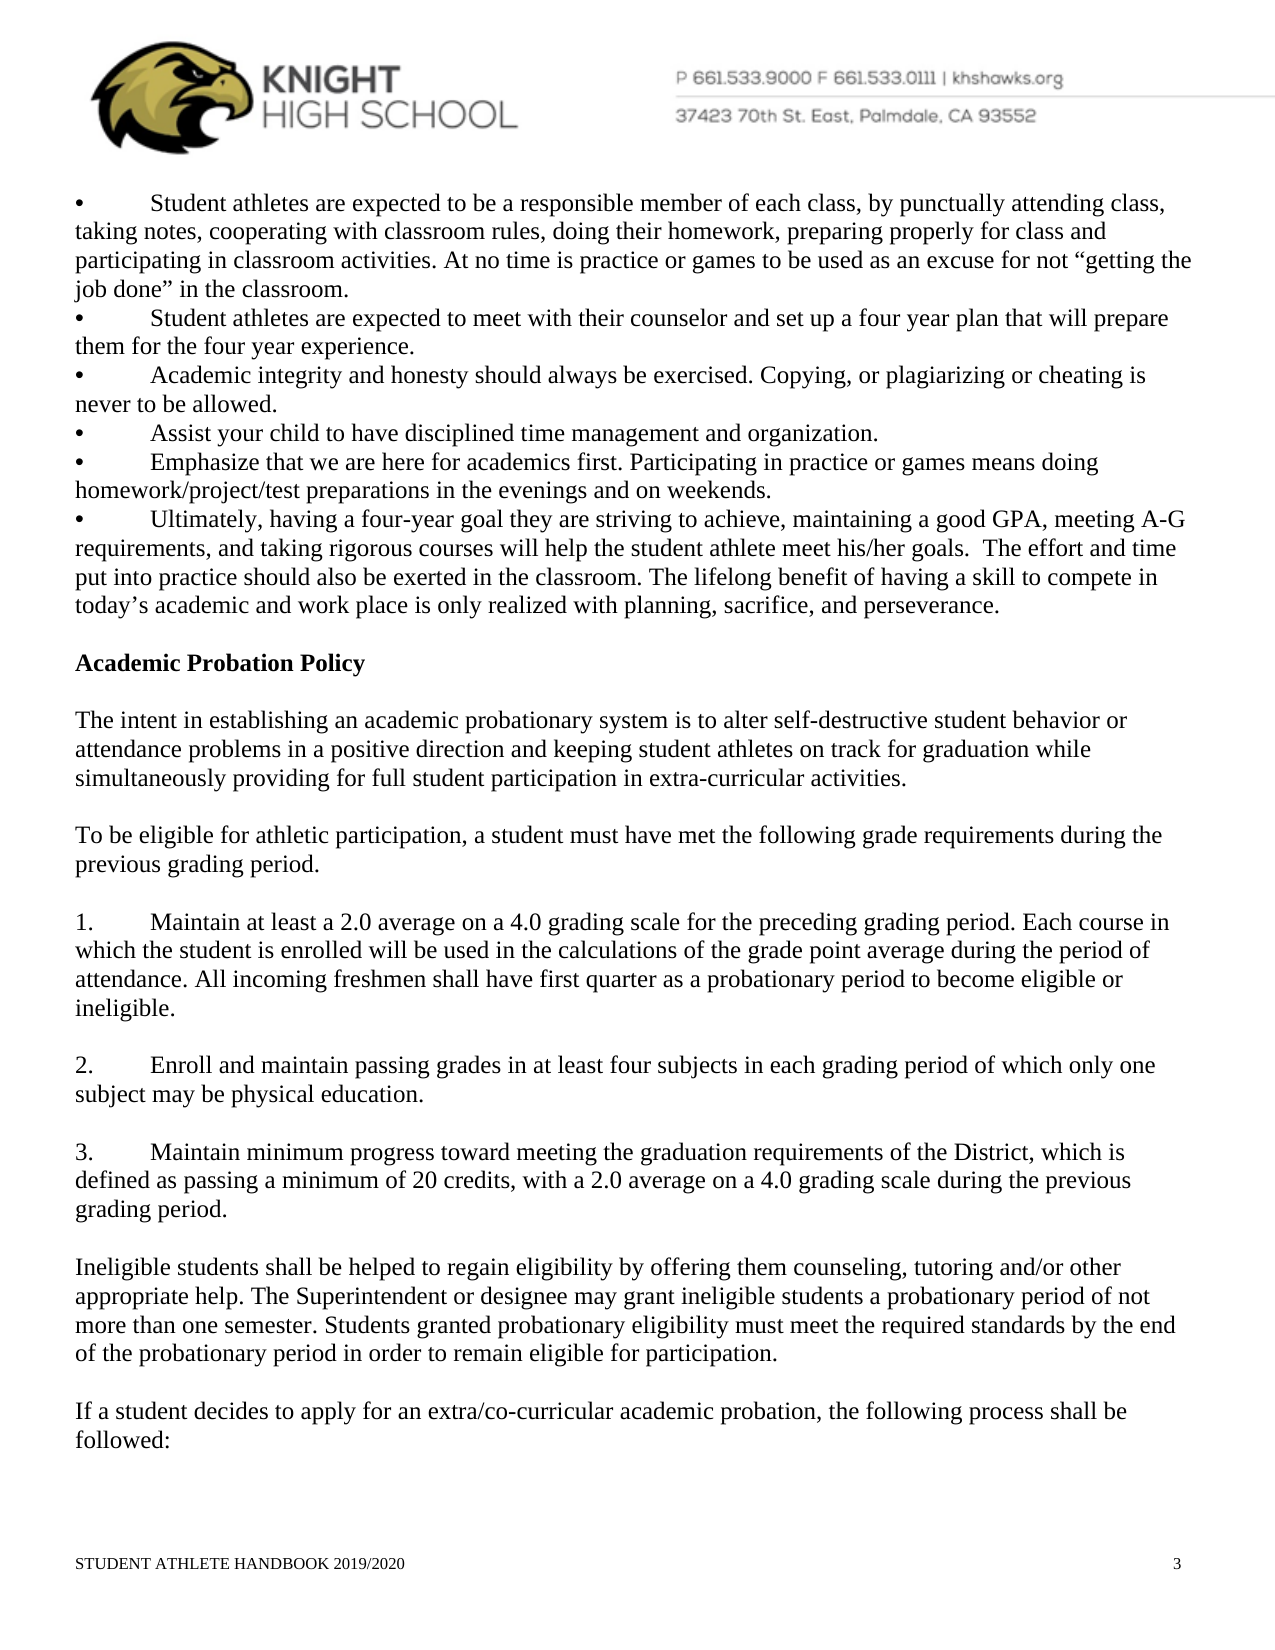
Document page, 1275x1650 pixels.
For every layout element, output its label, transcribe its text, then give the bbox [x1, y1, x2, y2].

text Ineligible students shall be helped to regain eligibility by offering them counseling, tutoring and/or other appropriate help. The Superintendent or designee may grant ineligible students a probationary period of not more than one semester. Students granted probationary eligibility must meet the required standards by the end of the probationary period in order to remain eligible for participation. [75, 1252, 1200, 1367]
text To be eligible for athletic participation, a student must have met the following grade requirements during the previous grading period. [75, 821, 1200, 878]
text 2. Enroll and maintain passing grades in at least four subjects in each grading period of which only one subject may be physical education. [75, 1051, 1200, 1108]
list Emphasize that we are here for academics first. Participating in practice or games means doing homework/project/test preparations in the evenings and on weekends. [75, 447, 1200, 504]
subtitle Academic Probation Policy [75, 648, 1200, 677]
text 3. Maintain minimum progress toward meeting the graduation requirements of the District, which is defined as passing a minimum of 20 credits, with a 2.0 average on a 4.0 grading scale during the previous grading period. [75, 1137, 1200, 1223]
list Student athletes are expected to be a responsible member of each class, by punctually attending class, taking notes, cooperating with classroom rules, doing their homework, preparing properly for class and participating in classroom activities. At no time is practice or games to be used as an excuse for not “getting the job done” in the classroom. [75, 187, 1200, 303]
list Assist your child to have disciplined time management and organization. [75, 418, 1200, 447]
text The intent in establishing an academic probationary system is to alter self-destructive student behavior or attendance problems in a positive direction and keeping student athletes on track for graduation while simultaneously providing for full student participation in extra-curricular activities. [75, 706, 1200, 792]
list Ultimately, having a four-year goal they are striving to achieve, maintaining a good GPA, meeting A-G requirements, and taking rigorous courses will help the student athlete meet his/her goals. The effort and time put into practice should also be exerted in the classroom. The lifelong benefit of having a skill to compete in today’s academic and work place is only realized with planning, sacrifice, and perseverance. [75, 504, 1200, 619]
list Academic integrity and honesty should always be exercised. Copying, or plagiarizing or cheating is never to be allowed. [75, 360, 1200, 418]
picture [0, 21, 1275, 161]
text 1. Maintain at least a 2.0 average on a 4.0 grading scale for the preceding grading period. Each course in which the student is enrolled will be used in the calculations of the grade point average during the period of attendance. All incoming freshmen shall have first quarter as a probationary period to become eligible or ineligible. [75, 907, 1200, 1022]
list Student athletes are expected to meet with their counselor and set up a four year plan that will prepare them for the four year experience. [75, 303, 1200, 360]
text If a student decides to apply for an extra/co-curricular academic probation, the following process shall be followed: [75, 1396, 1200, 1454]
